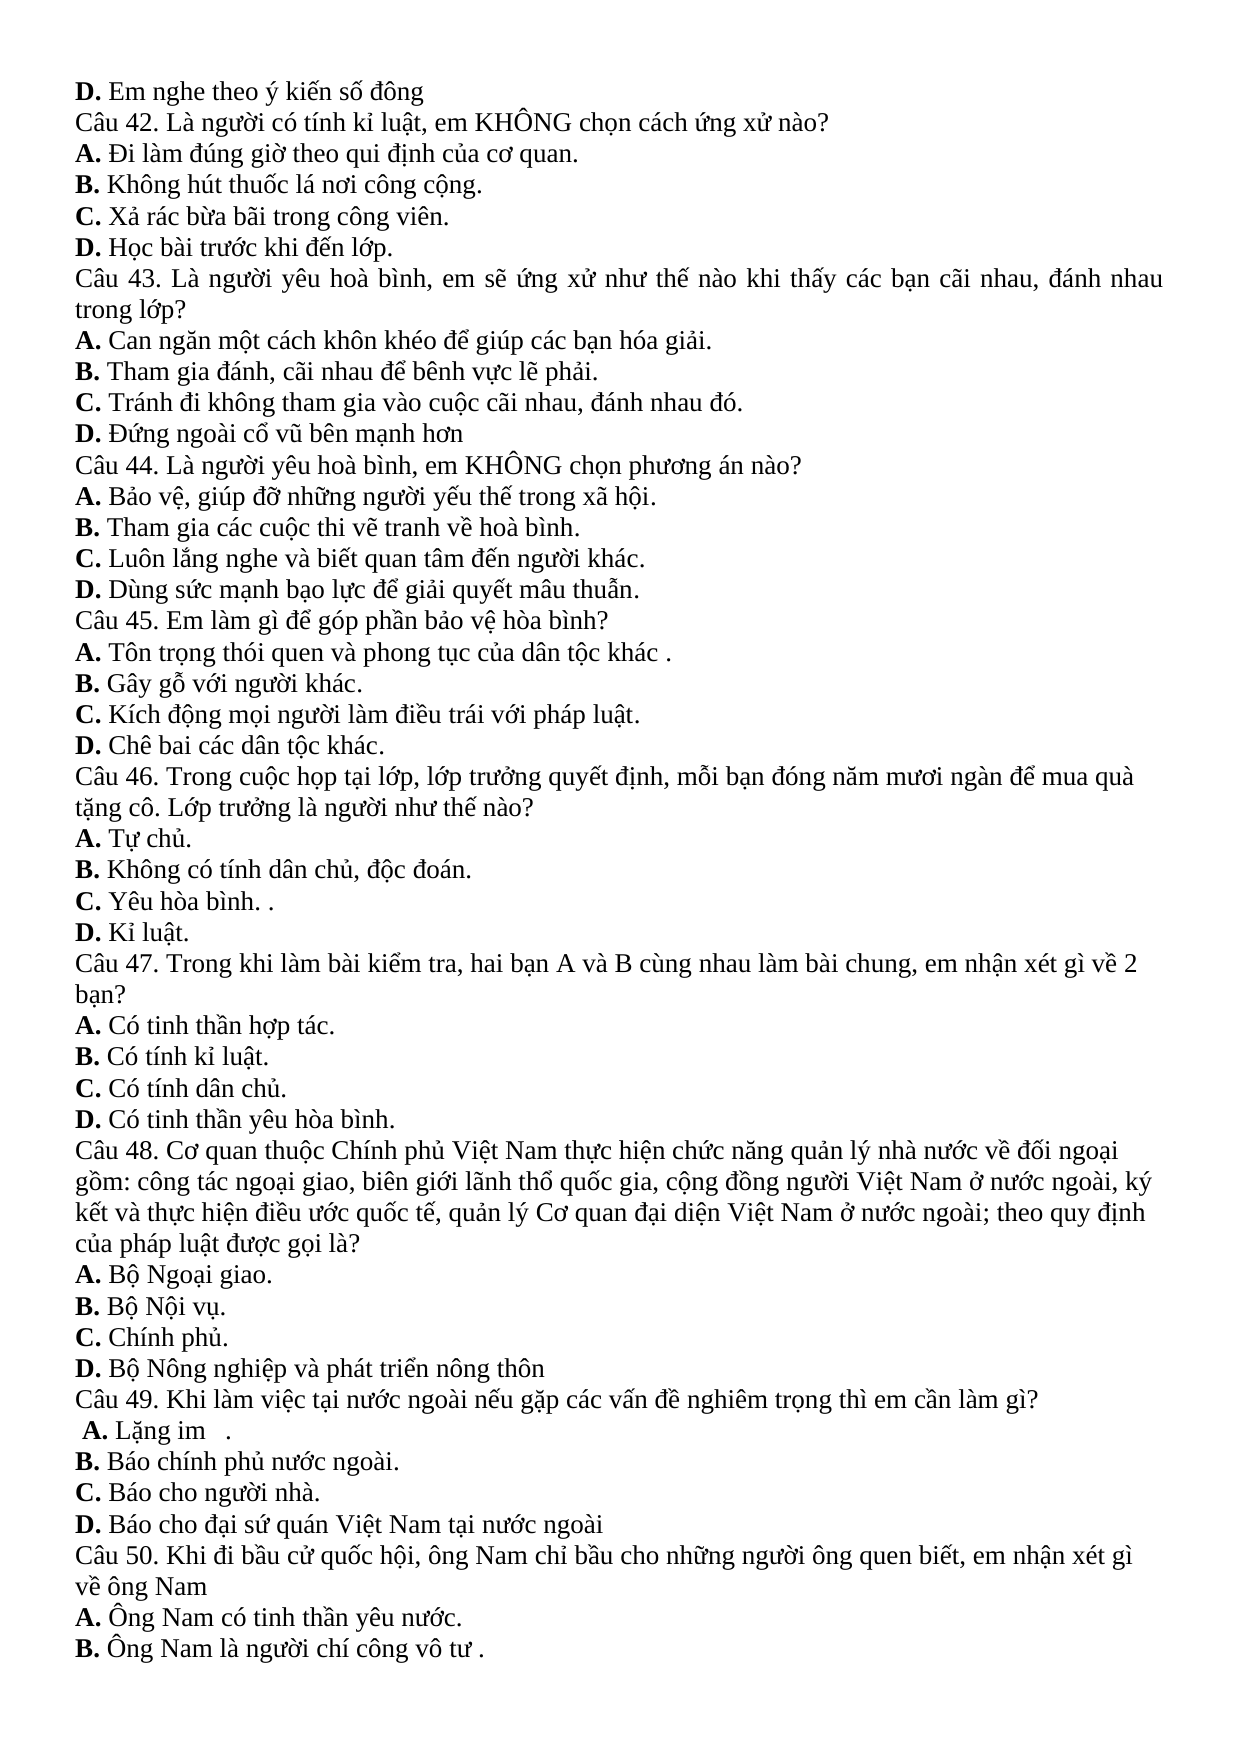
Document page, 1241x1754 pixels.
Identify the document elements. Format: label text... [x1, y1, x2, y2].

text Câu 47. Trong khi làm bài kiểm tra, hai bạn A và B cùng nhau làm bài chung, em nhận xét gì về 2 bạn? [75, 947, 1165, 1009]
text Câu 50. Khi đi bầu cử quốc hội, ông Nam chỉ bầu cho những người ông quen biết, em nhận xét gì về ông Nam [75, 1539, 1165, 1601]
text D. Có tinh thần yêu hòa bình. [75, 1103, 1165, 1134]
text A. Có tinh thần hợp tác. [75, 1009, 1165, 1041]
text A. Bảo vệ, giúp đỡ những người yếu thế trong xã hội. [75, 480, 1165, 511]
text A. Đi làm đúng giờ theo qui định của cơ quan. [75, 137, 1165, 168]
text C. Chính phủ. [75, 1321, 1165, 1352]
text D. Đứng ngoài cổ vũ bên mạnh hơn [75, 418, 1165, 449]
text A. Tôn trọng thói quen và phong tục của dân tộc khác . [75, 636, 1165, 667]
text D. Bộ Nông nghiệp và phát triển nông thôn [75, 1352, 1165, 1383]
text D. Báo cho đại sứ quán Việt Nam tại nước ngoài [75, 1508, 1165, 1539]
text B. Báo chính phủ nước ngoài. [75, 1445, 1165, 1477]
text A. Lặng im . [75, 1414, 1165, 1445]
text C. Luôn lắng nghe và biết quan tâm đến người khác. [75, 542, 1165, 573]
text B. Không hút thuốc lá nơi công cộng. [75, 168, 1165, 199]
text C. Báo cho người nhà. [75, 1477, 1165, 1508]
text Câu 44. Là người yêu hoà bình, em KHÔNG chọn phương án nào? [75, 449, 1165, 480]
text Câu 42. Là người có tính kỉ luật, em KHÔNG chọn cách ứng xử nào? [75, 106, 1165, 137]
text B. Có tính kỉ luật. [75, 1041, 1165, 1072]
text B. Gây gỗ với người khác. [75, 667, 1165, 698]
text Câu 49. Khi làm việc tại nước ngoài nếu gặp các vấn đề nghiêm trọng thì em cần làm gì? [75, 1383, 1165, 1414]
text A. Ông Nam có tinh thần yêu nước. [75, 1601, 1165, 1632]
text D. Kỉ luật. [75, 916, 1165, 947]
text D. Dùng sức mạnh bạo lực để giải quyết mâu thuẫn. [75, 573, 1165, 604]
text C. Xả rác bừa bãi trong công viên. [75, 199, 1165, 231]
text Câu 48. Cơ quan thuộc Chính phủ Việt Nam thực hiện chức năng quản lý nhà nước về đối ngoại gồm: công tác ngoại giao, biên giới lãnh thổ quốc gia, cộng đồng người Việt Nam ở nước ngoài, ký kết và thực hiện điều ước quốc tế, quản lý Cơ quan đại diện Việt Nam ở nước ngoài; theo quy định của pháp luật được gọi là? [75, 1134, 1165, 1258]
text B. Ông Nam là người chí công vô tư . [75, 1632, 1165, 1663]
text B. Bộ Nội vụ. [75, 1290, 1165, 1321]
text A. Tự chủ. [75, 822, 1165, 854]
text Câu 43. Là người yêu hoà bình, em sẽ ứng xử như thế nào khi thấy các bạn cãi nhau, đánh nhau trong lớp? [75, 262, 1165, 324]
text B. Không có tính dân chủ, độc đoán. [75, 854, 1165, 885]
text D. Chê bai các dân tộc khác. [75, 729, 1165, 760]
text A. Bộ Ngoại giao. [75, 1258, 1165, 1290]
text C. Kích động mọi người làm điều trái với pháp luật. [75, 698, 1165, 729]
text C. Yêu hòa bình. . [75, 885, 1165, 916]
text Câu 46. Trong cuộc họp tại lớp, lớp trưởng quyết định, mỗi bạn đóng năm mươi ngàn để mua quà tặng cô. Lớp trưởng là người như thế nào? [75, 760, 1165, 822]
text B. Tham gia đánh, cãi nhau để bênh vực lẽ phải. [75, 355, 1165, 386]
text A. Can ngăn một cách khôn khéo để giúp các bạn hóa giải. [75, 324, 1165, 355]
text D. Em nghe theo ý kiến số đông [75, 75, 1165, 106]
text Câu 45. Em làm gì để góp phần bảo vệ hòa bình? [75, 604, 1165, 636]
text C. Có tính dân chủ. [75, 1072, 1165, 1103]
text D. Học bài trước khi đến lớp. [75, 231, 1165, 262]
text B. Tham gia các cuộc thi vẽ tranh về hoà bình. [75, 511, 1165, 542]
text C. Tránh đi không tham gia vào cuộc cãi nhau, đánh nhau đó. [75, 386, 1165, 418]
